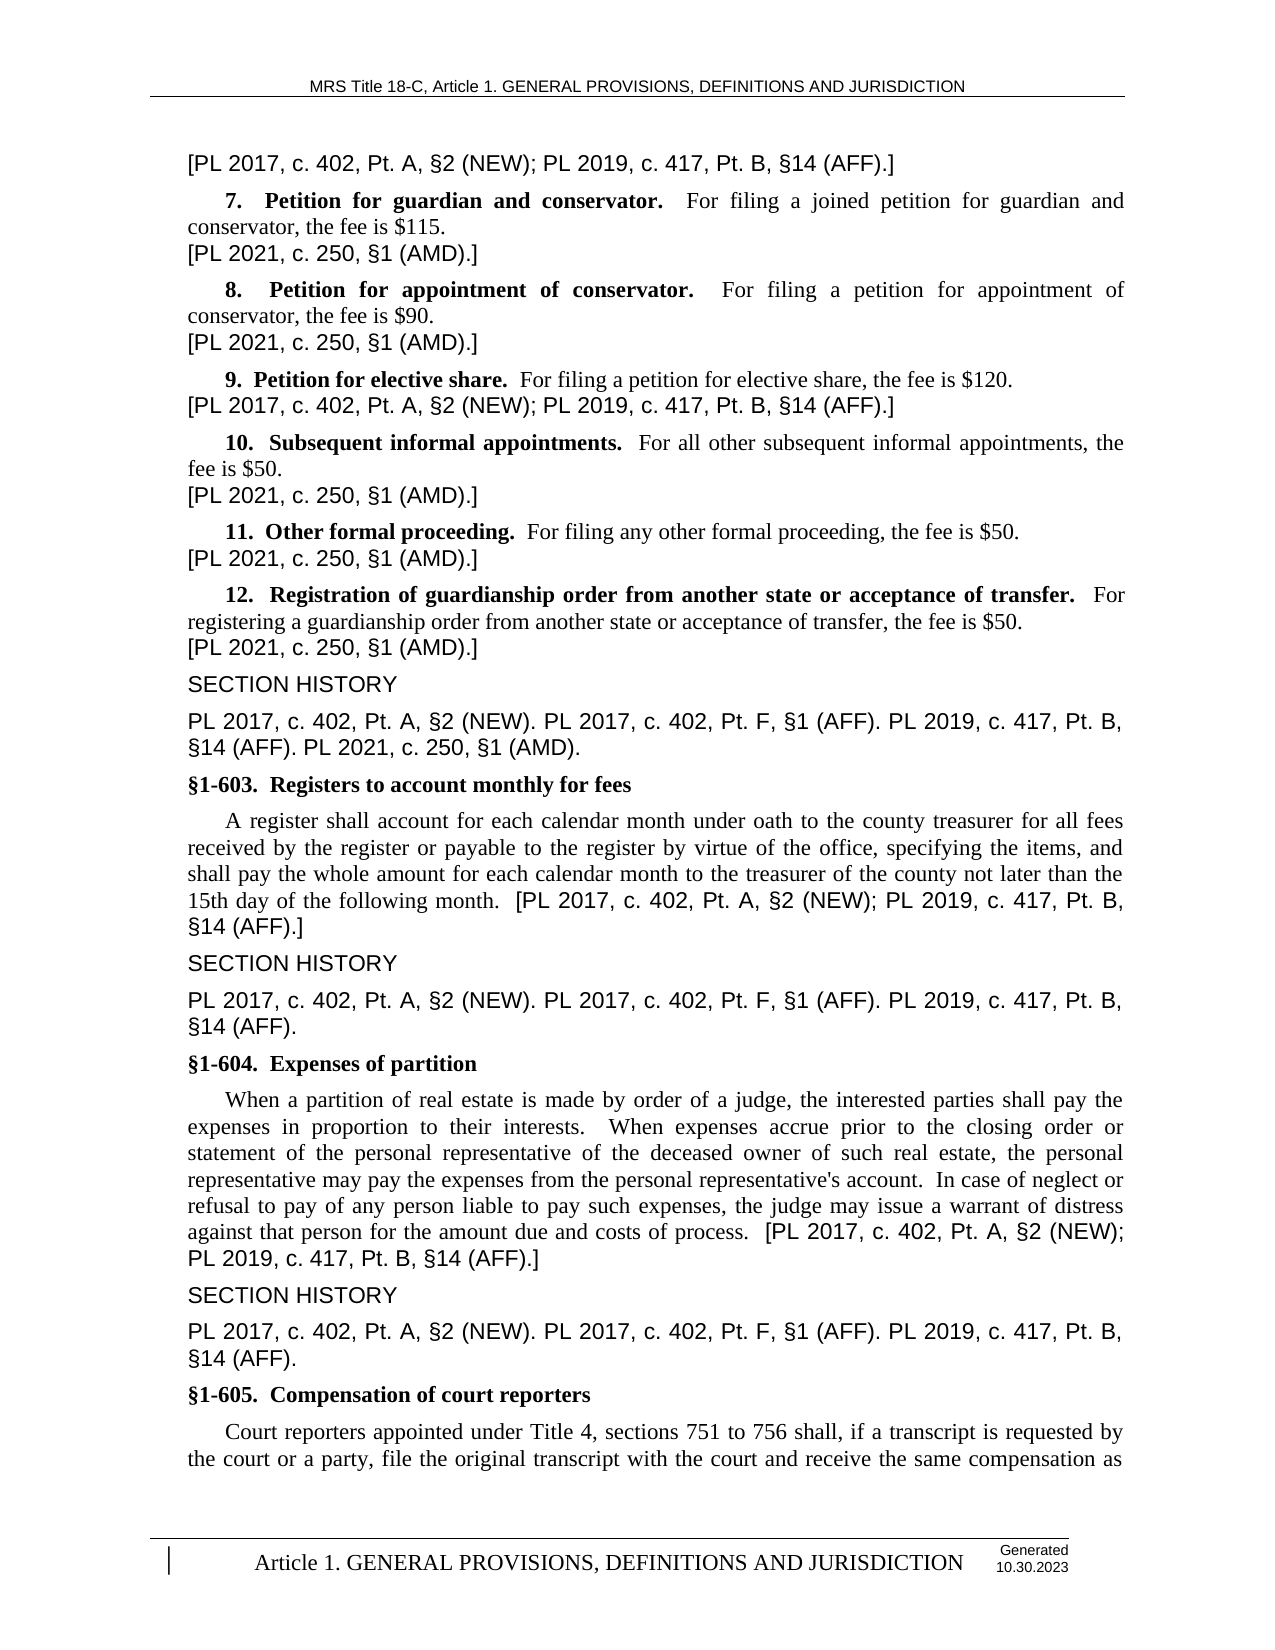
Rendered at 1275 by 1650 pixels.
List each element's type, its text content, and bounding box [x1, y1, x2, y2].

text PL 2017, c. 402, Pt. A, §2 (NEW). PL 2017, c. 402, Pt. F, §1 (AFF). PL 2019, c. 417, Pt. B, §14 (AFF). [187, 1318, 1125, 1371]
text PL 2017, c. 402, Pt. A, §2 (NEW). PL 2017, c. 402, Pt. F, §1 (AFF). PL 2019, c. 417, Pt. B, §14 (AFF). PL 2021, c. 250, §1 (AMD). [187, 708, 1125, 760]
text SECTION HISTORY [187, 671, 1125, 697]
text [PL 2021, c. 250, §1 (AMD).] [187, 239, 1125, 266]
text 9. Petition for elective share. For filing a petition for elective share, the fee is $120. [187, 366, 1125, 392]
text A register shall account for each calendar month under oath to the county treasurer for all fees received by the register or payable to the register by virtue of the office, specifying the items, and shall pay the whole amount for each calendar month to the treasurer of the county not later than the 15th day of the following month. [PL 2017, c. 402, Pt. A, §2 (NEW); PL 2019, c. 417, Pt. B, §14 (AFF).] [187, 808, 1125, 939]
text 12. Registration of guardianship order from another state or acceptance of transfer. For registering a guardianship order from another state or acceptance of transfer, the fee is $50. [187, 581, 1125, 634]
text §1-604. Expenses of partition [187, 1050, 1125, 1076]
text PL 2017, c. 402, Pt. A, §2 (NEW). PL 2017, c. 402, Pt. F, §1 (AFF). PL 2019, c. 417, Pt. B, §14 (AFF). [187, 987, 1125, 1039]
text [PL 2021, c. 250, §1 (AMD).] [187, 329, 1125, 355]
text 8. Petition for appointment of conservator. For filing a petition for appointment of conservator, the fee is $90. [187, 276, 1125, 329]
text SECTION HISTORY [187, 950, 1125, 976]
text §1-605. Compensation of court reporters [187, 1381, 1125, 1408]
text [187, 1418, 1125, 1471]
text [PL 2021, c. 250, §1 (AMD).] [187, 545, 1125, 571]
text §1-603. Registers to account monthly for fees [187, 771, 1125, 797]
text 11. Other formal proceeding. For filing any other formal proceeding, the fee is $50. [187, 518, 1125, 545]
text 10. Subsequent informal appointments. For all other subsequent informal appointments, the fee is $50. [187, 429, 1125, 482]
text [PL 2021, c. 250, §1 (AMD).] [187, 482, 1125, 508]
text [PL 2017, c. 402, Pt. A, §2 (NEW); PL 2019, c. 417, Pt. B, §14 (AFF).] [187, 150, 1125, 176]
text SECTION HISTORY [187, 1282, 1125, 1308]
text [PL 2021, c. 250, §1 (AMD).] [187, 634, 1125, 661]
text [PL 2017, c. 402, Pt. A, §2 (NEW); PL 2019, c. 417, Pt. B, §14 (AFF).] [187, 392, 1125, 418]
text 7. Petition for guardian and conservator. For filing a joined petition for guardian and conservator, the fee is $115. [187, 187, 1125, 239]
text When a partition of real estate is made by order of a judge, the interested parties shall pay the expenses in proportion to their interests. When expenses accrue prior to the closing order or statement of the personal representative of the deceased owner of such real estate, the personal representative may pay the expenses from the personal representative's account. In case of neglect or refusal to pay of any person liable to pay such expenses, the judge may issue a warrant of distress against that person for the amount due and costs of process. [PL 2017, c. 402, Pt. A, §2 (NEW); PL 2019, c. 417, Pt. B, §14 (AFF).] [187, 1087, 1125, 1271]
